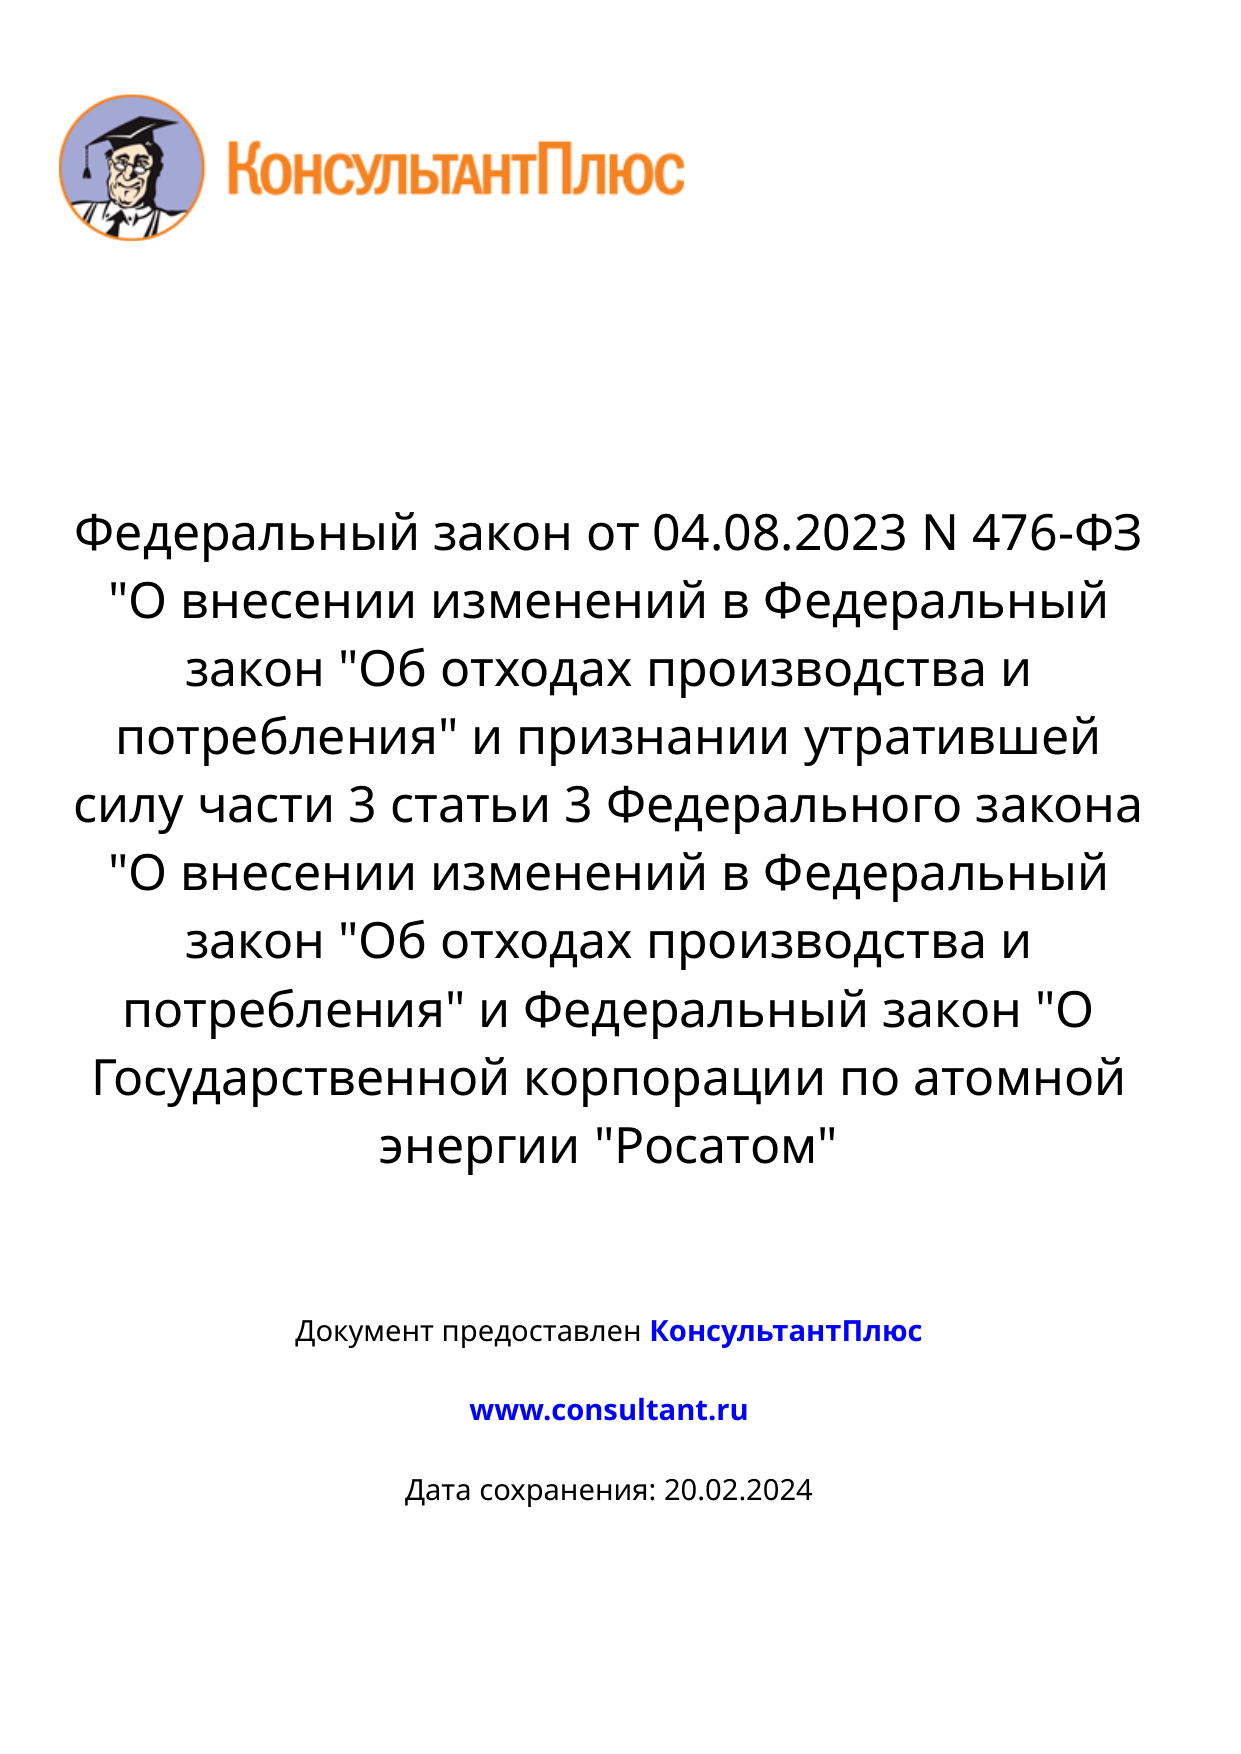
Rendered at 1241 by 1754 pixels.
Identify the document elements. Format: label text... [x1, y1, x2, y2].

table_header [51, 88, 1167, 403]
picture [59, 93, 684, 243]
table_cell Федеральный закон от 04.08.2023 N 476-ФЗ "О внесении изменений в Федеральный закон "Об отходах производства и потребления" и признании утратившей силу части 3 статьи 3 Федерального закона "О внесении изменений в Федеральный закон "Об отходах производства и потребления" и Федеральный закон "О Государственной корпорации по атомной энергии "Росатом" [51, 403, 1167, 1272]
table_cell Документ предоставлен КонсультантПлюс www.consultant.ru Дата сохранения: 20.02.2024 [51, 1272, 1167, 1587]
